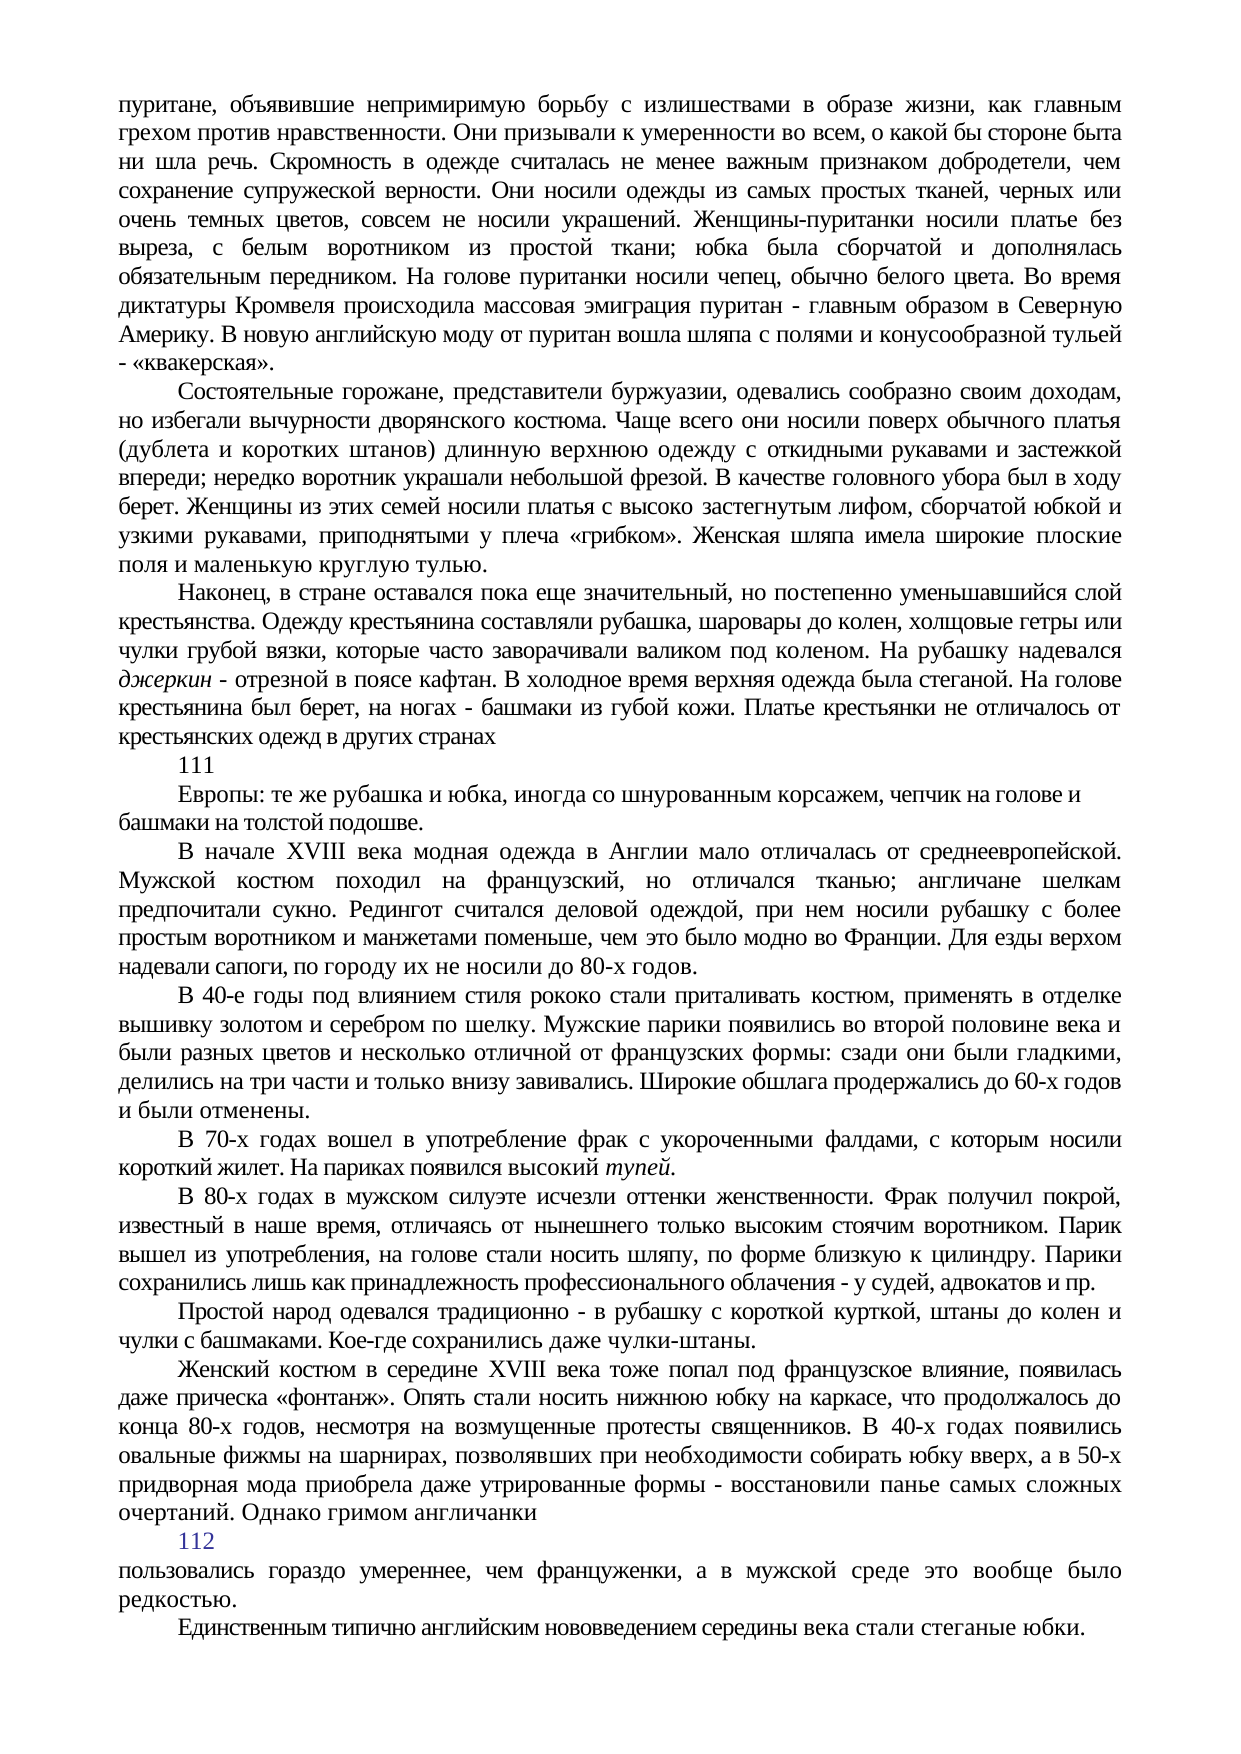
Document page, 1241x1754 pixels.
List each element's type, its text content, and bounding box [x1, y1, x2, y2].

text пользовались гораздо умереннее, чем француженки, а в мужской среде это вообще было редкостью. [118, 1555, 1122, 1612]
text В 70-х годах вошел в употребление фрак с укороченными фалдами, с которым носили короткий жилет. На париках появился высокий тупей. [118, 1124, 1122, 1181]
text Женский костюм в середине XVIII века тоже попал под французское влияние, появилась даже прическа «фонтанж». Опять стали носить нижнюю юбку на каркасе, что продолжалось до конца 80-х годов, несмотря на возмущенные протесты священников. В 40-х годах появились овальные фижмы на шарнирах, позволявших при необходимости собирать юбку вверх, а в 50-х придворная мода приобрела даже утрированные формы - восстановили панье самых сложных очертаний. Однако гримом англичанки [118, 1354, 1122, 1526]
text Состоятельные горожане, представители буржуазии, одевались сообразно своим доходам, но избегали вычурности дворянского костюма. Чаще всего они носили поверх обычного платья (дублета и коротких штанов) длинную верхнюю одежду с откидными рукавами и застежкой впереди; нередко воротник украшали небольшой фрезой. В качестве головного убора был в ходу берет. Женщины из этих семей носили платья с высоко застегнутым лифом, сборчатой юбкой и узкими рукавами, приподнятыми у плеча «грибком». Женская шляпа имела широкие плоские поля и маленькую круглую тулью. [118, 376, 1122, 577]
text Единственным типично английским нововведением середины века стали стеганые юбки. [118, 1612, 1122, 1641]
text В начале XVIII века модная одежда в Англии мало отличалась от среднеевропейской. Мужской костюм походил на французский, но отличался тканью; англичане шелкам предпочитали сукно. Редингот считался деловой одеждой, при нем носили рубашку с более простым воротником и манжетами поменьше, чем это было модно во Франции. Для езды верхом надевали сапоги, по городу их не носили до 80-х годов. [118, 836, 1122, 980]
text Европы: те же рубашка и юбка, иногда со шнурованным корсажем, чепчик на голове и башмаки на толстой подошве. [118, 779, 1122, 836]
text 112 [118, 1526, 1122, 1555]
text В 40-е годы под влиянием стиля рококо стали приталивать костюм, применять в отделке вышивку золотом и серебром по шелку. Мужские парики появились во второй половине века и были разных цветов и несколько отличной от французских формы: сзади они были гладкими, делились на три части и только внизу завивались. Широкие обшлага продержались до 60-х годов и были отменены. [118, 980, 1122, 1124]
text Наконец, в стране оставался пока еще значительный, но постепенно уменьшавшийся слой крестьянства. Одежду крестьянина составляли рубашка, шаровары до колен, холщовые гетры или чулки грубой вязки, которые часто заворачивали валиком под коленом. На рубашку надевался джеркин - отрезной в поясе кафтан. В холодное время верхняя одежда была стеганой. На голове крестьянина был берет, на ногах - башмаки из губой кожи. Платье крестьянки не отличалось от крестьянских одежд в других странах [118, 577, 1122, 750]
text 111 [118, 750, 1122, 779]
text Простой народ одевался традиционно - в рубашку с короткой курткой, штаны до колен и чулки с башмаками. Кое-где сохранились даже чулки-штаны. [118, 1296, 1122, 1354]
text В 80-х годах в мужском силуэте исчезли оттенки женственности. Фрак получил покрой, известный в наше время, отличаясь от нынешнего только высоким стоячим воротником. Парик вышел из употребления, на голове стали носить шляпу, по форме близкую к цилиндру. Парики сохранились лишь как принадлежность профессионального облачения - у судей, адвокатов и пр. [118, 1181, 1122, 1296]
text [118, 89, 1122, 376]
